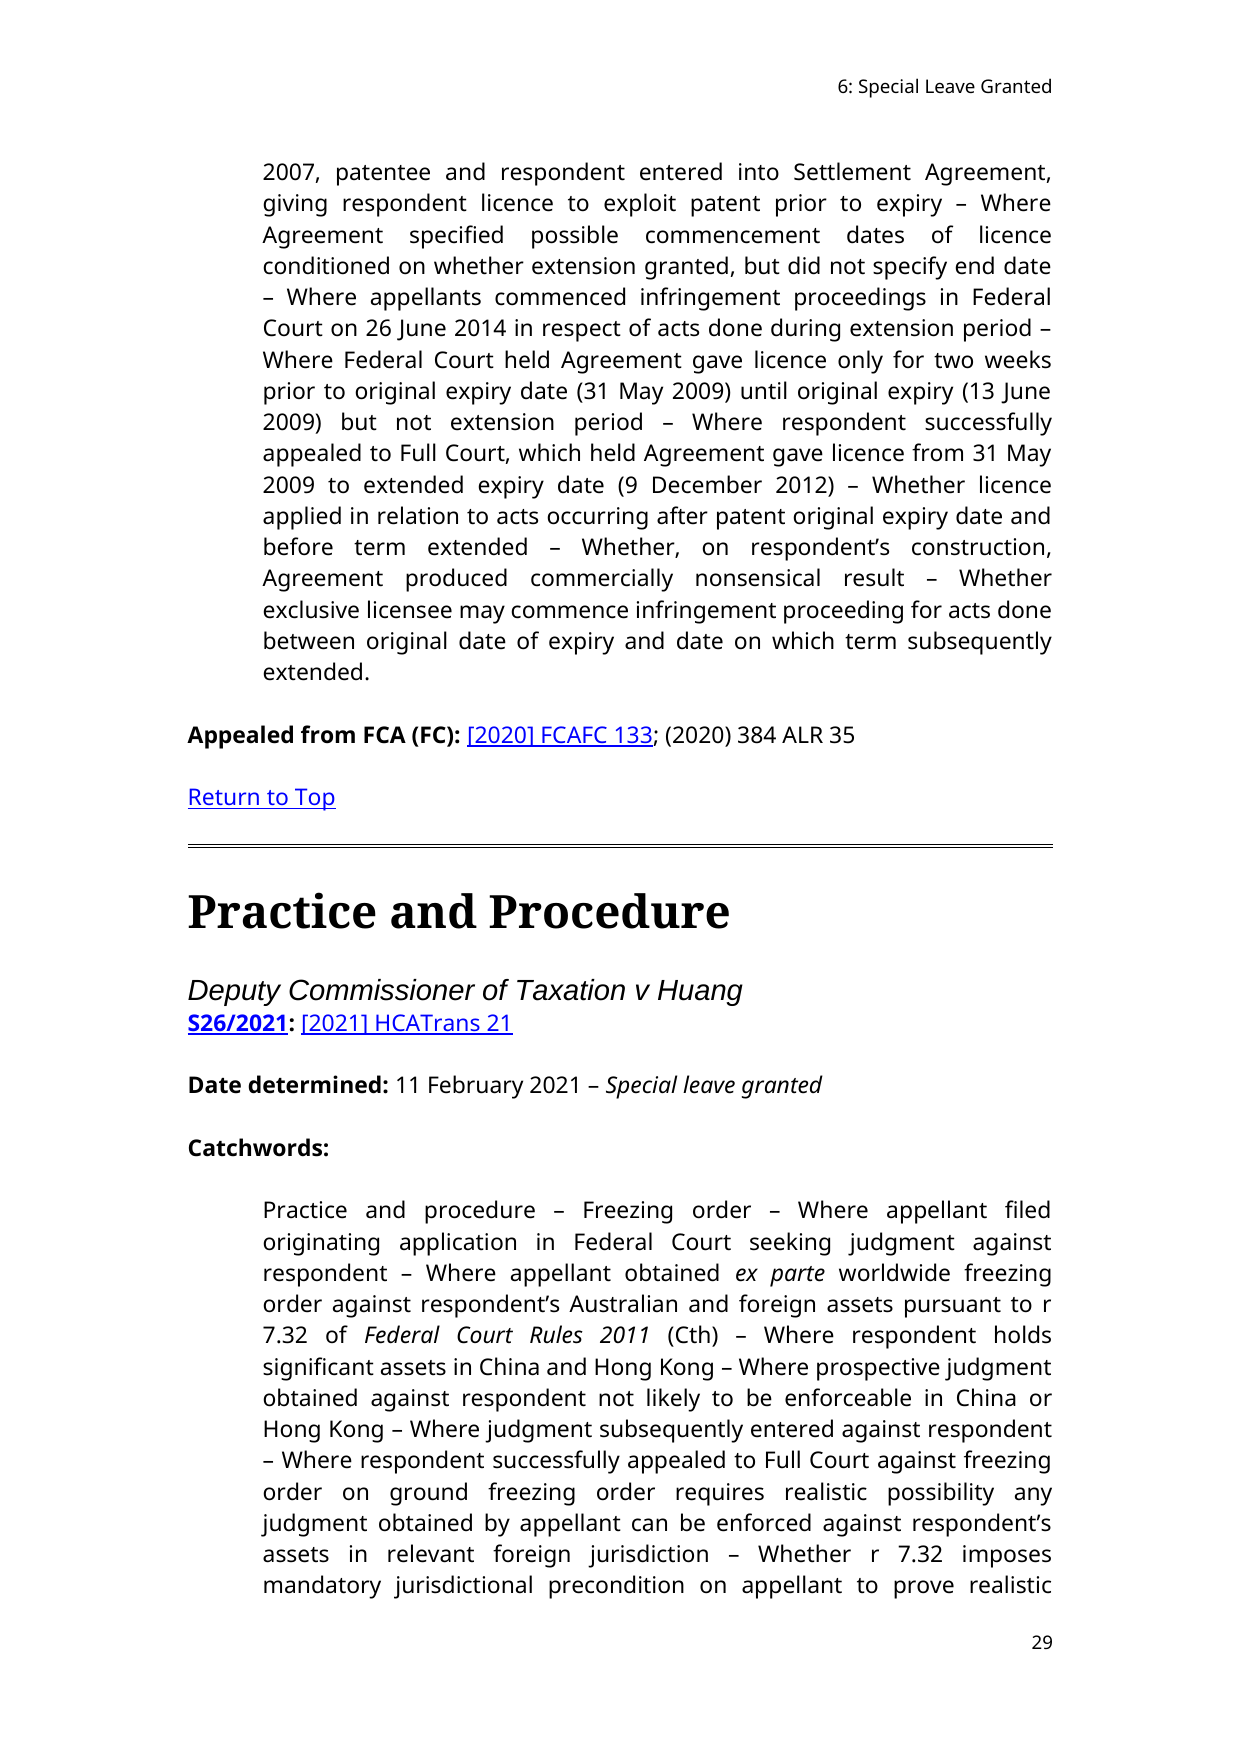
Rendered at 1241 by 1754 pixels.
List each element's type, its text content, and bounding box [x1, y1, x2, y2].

text Date determined: 11 February 2021 – Special leave granted [187, 1069, 1053, 1100]
subtitle Practice and Procedure [187, 879, 1053, 942]
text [262, 156, 1053, 687]
text S26/2021: [2021] HCATrans 21 [187, 1007, 1053, 1038]
subtitle Deputy Commissioner of Taxation v Huang [187, 973, 1053, 1007]
text Return to Top [187, 781, 1053, 812]
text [262, 1194, 1053, 1600]
text Catchwords: [187, 1132, 1053, 1163]
text Appealed from FCA (FC): [2020] FCAFC 133; (2020) 384 ALR 35 [187, 718, 1053, 750]
